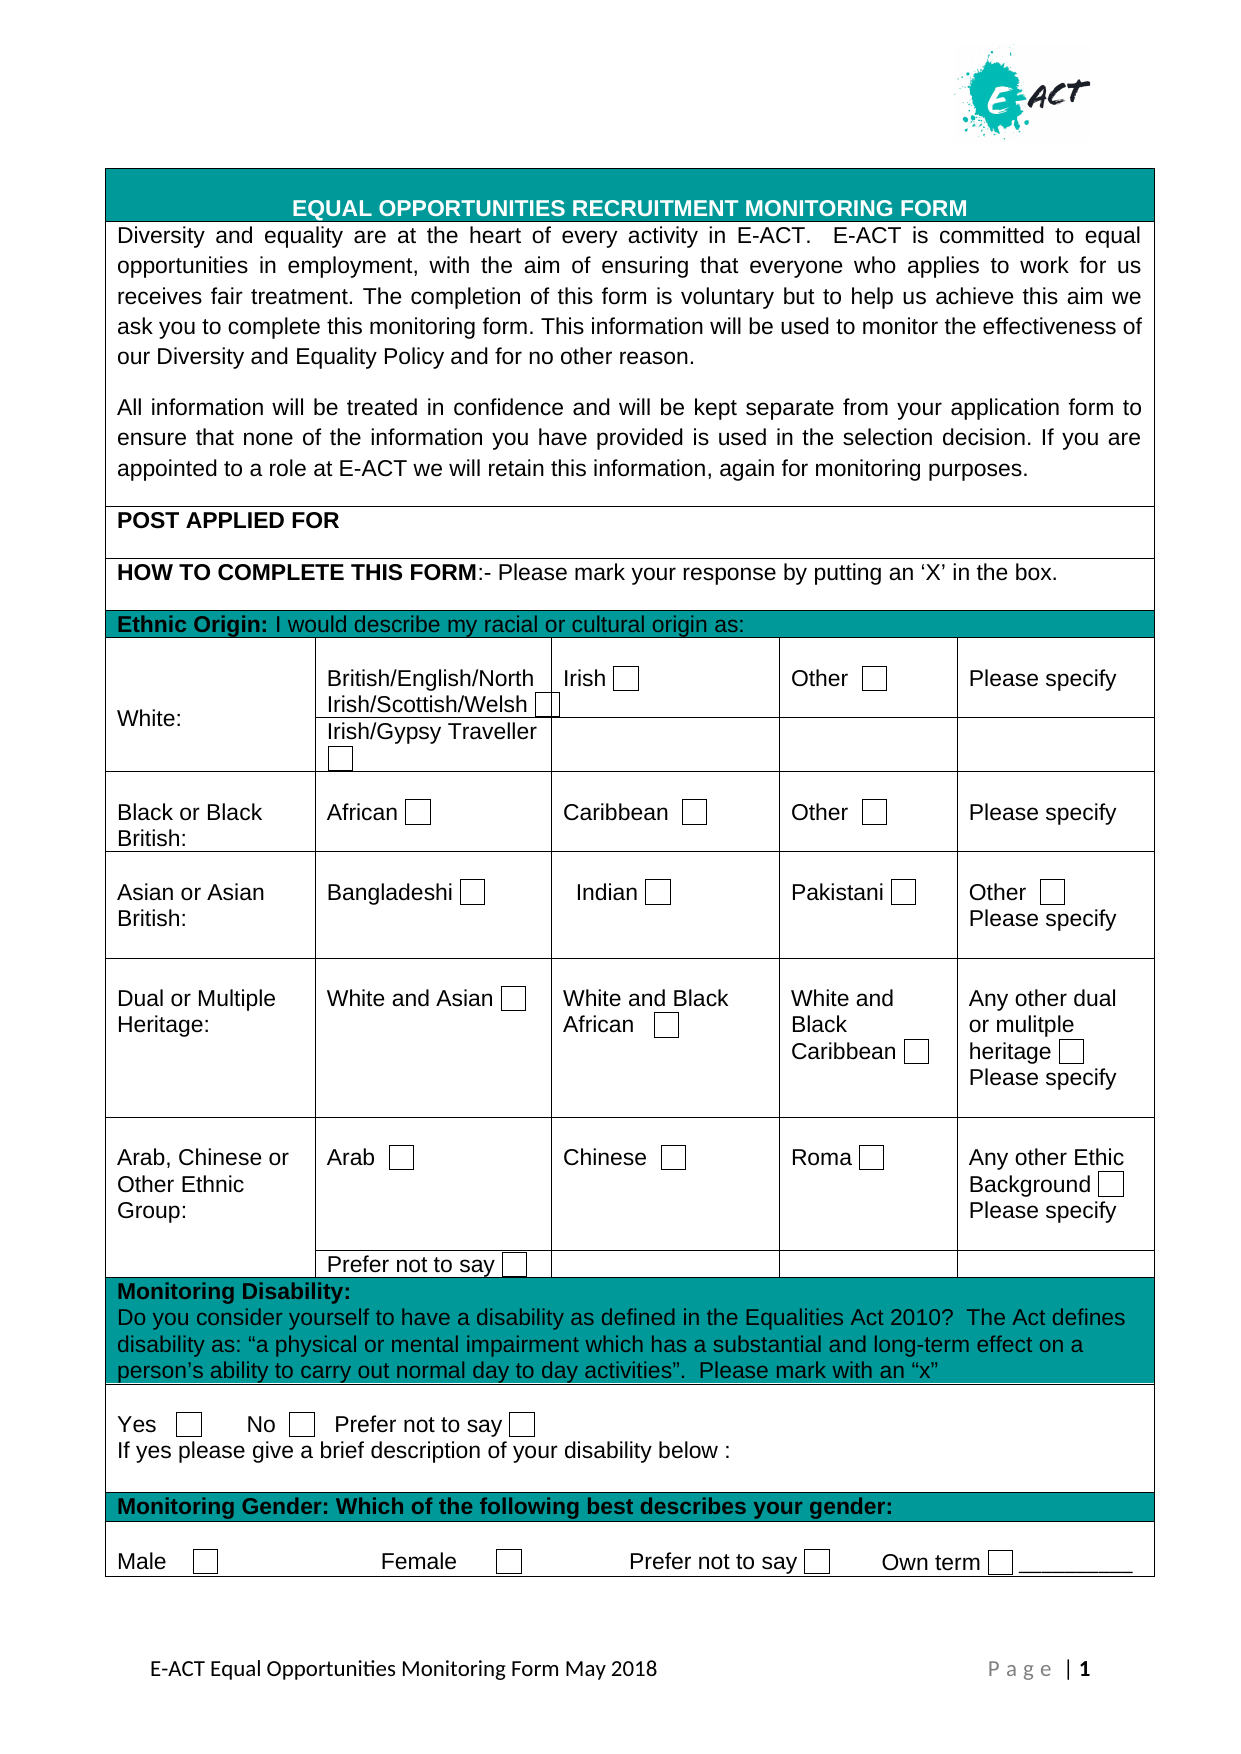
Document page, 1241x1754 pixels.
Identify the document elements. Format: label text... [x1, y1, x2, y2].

table_cell [552, 718, 779, 771]
table_cell [780, 718, 957, 771]
table_cell Other Please specify [958, 852, 1154, 958]
table_cell Yes No Prefer not to say If yes please give a brief description of your disability below : [106, 1385, 1154, 1492]
table_cell [958, 718, 1154, 771]
table_cell Any other Ethic Background Please specify [958, 1118, 1154, 1249]
table_cell Female [371, 1522, 618, 1576]
table_cell Bangladeshi [316, 852, 551, 958]
table_cell Monitoring Disability: Do you consider yourself to have a disability as defined in the Equalities Act 2010? The Act defines disability as: “a physical or mental impairment which has a substantial and long-term effect on a person’s ability to carry out normal day to day activities”. Please mark with an “x” [106, 1278, 1154, 1383]
table_cell Monitoring Gender: Which of the following best describes your gender: [106, 1493, 1154, 1521]
table_cell Indian [552, 852, 779, 958]
table_cell White: [106, 638, 315, 771]
table_cell Chinese [552, 1118, 779, 1249]
table_cell Male [106, 1522, 371, 1576]
table_cell [780, 1251, 957, 1277]
table_cell Roma [780, 1118, 957, 1249]
table_cell Arab [316, 1118, 551, 1249]
table_cell HOW TO COMPLETE THIS FORM:- Please mark your response by putting an ‘X’ in the box. [106, 559, 1154, 610]
table_cell [958, 1251, 1154, 1277]
picture [953, 44, 1091, 143]
table_cell Prefer not to say [316, 1251, 551, 1277]
table_cell Asian or Asian British: [106, 852, 315, 958]
table_cell Irish [552, 638, 779, 717]
table_cell Black or Black British: [106, 772, 315, 851]
table_header EQUAL OPPORTUNITIES RECRUITMENT MONITORING FORM [106, 169, 1154, 221]
table_cell Own term __________ [870, 1522, 1154, 1576]
table_cell Arab, Chinese or Other Ethnic Group: [106, 1118, 315, 1277]
table_cell Caribbean [552, 772, 779, 851]
table_cell British/English/North Irish/Scottish/Welsh [316, 638, 551, 717]
table_cell POST APPLIED FOR [106, 507, 1154, 558]
table_cell Please specify [958, 772, 1154, 851]
table_cell Ethnic Origin: I would describe my racial or cultural origin as: [106, 611, 1154, 637]
table_cell Irish/Gypsy Traveller [316, 718, 551, 771]
table_cell White and Black African [552, 959, 779, 1117]
table_cell Dual or Multiple Heritage: [106, 959, 315, 1117]
table_cell Please specify [958, 638, 1154, 717]
table_cell [552, 1251, 779, 1277]
table_cell Other [780, 638, 957, 717]
table_cell Prefer not to say [618, 1522, 870, 1576]
table_cell White and Black Caribbean [780, 959, 957, 1117]
table_cell Pakistani [780, 852, 957, 958]
table_cell Other [780, 772, 957, 851]
table_cell African [316, 772, 551, 851]
table_cell Any other dual or mulitple heritage Please specify [958, 959, 1154, 1117]
table_cell Diversity and equality are at the heart of every activity in E-ACT. E-ACT is committed to equal opportunities in employment, with the aim of ensuring that everyone who applies to work for us receives fair treatment. The completion of this form is voluntary but to help us achieve this aim we ask you to complete this monitoring form. This information will be used to monitor the effectiveness of our Diversity and Equality Policy and for no other reason. All information will be treated in confidence and will be kept separate from your application form to ensure that none of the information you have provided is used in the selection decision. If you are appointed to a role at E-ACT we will retain this information, again for monitoring purposes. [106, 222, 1154, 506]
table_cell White and Asian [316, 959, 551, 1117]
